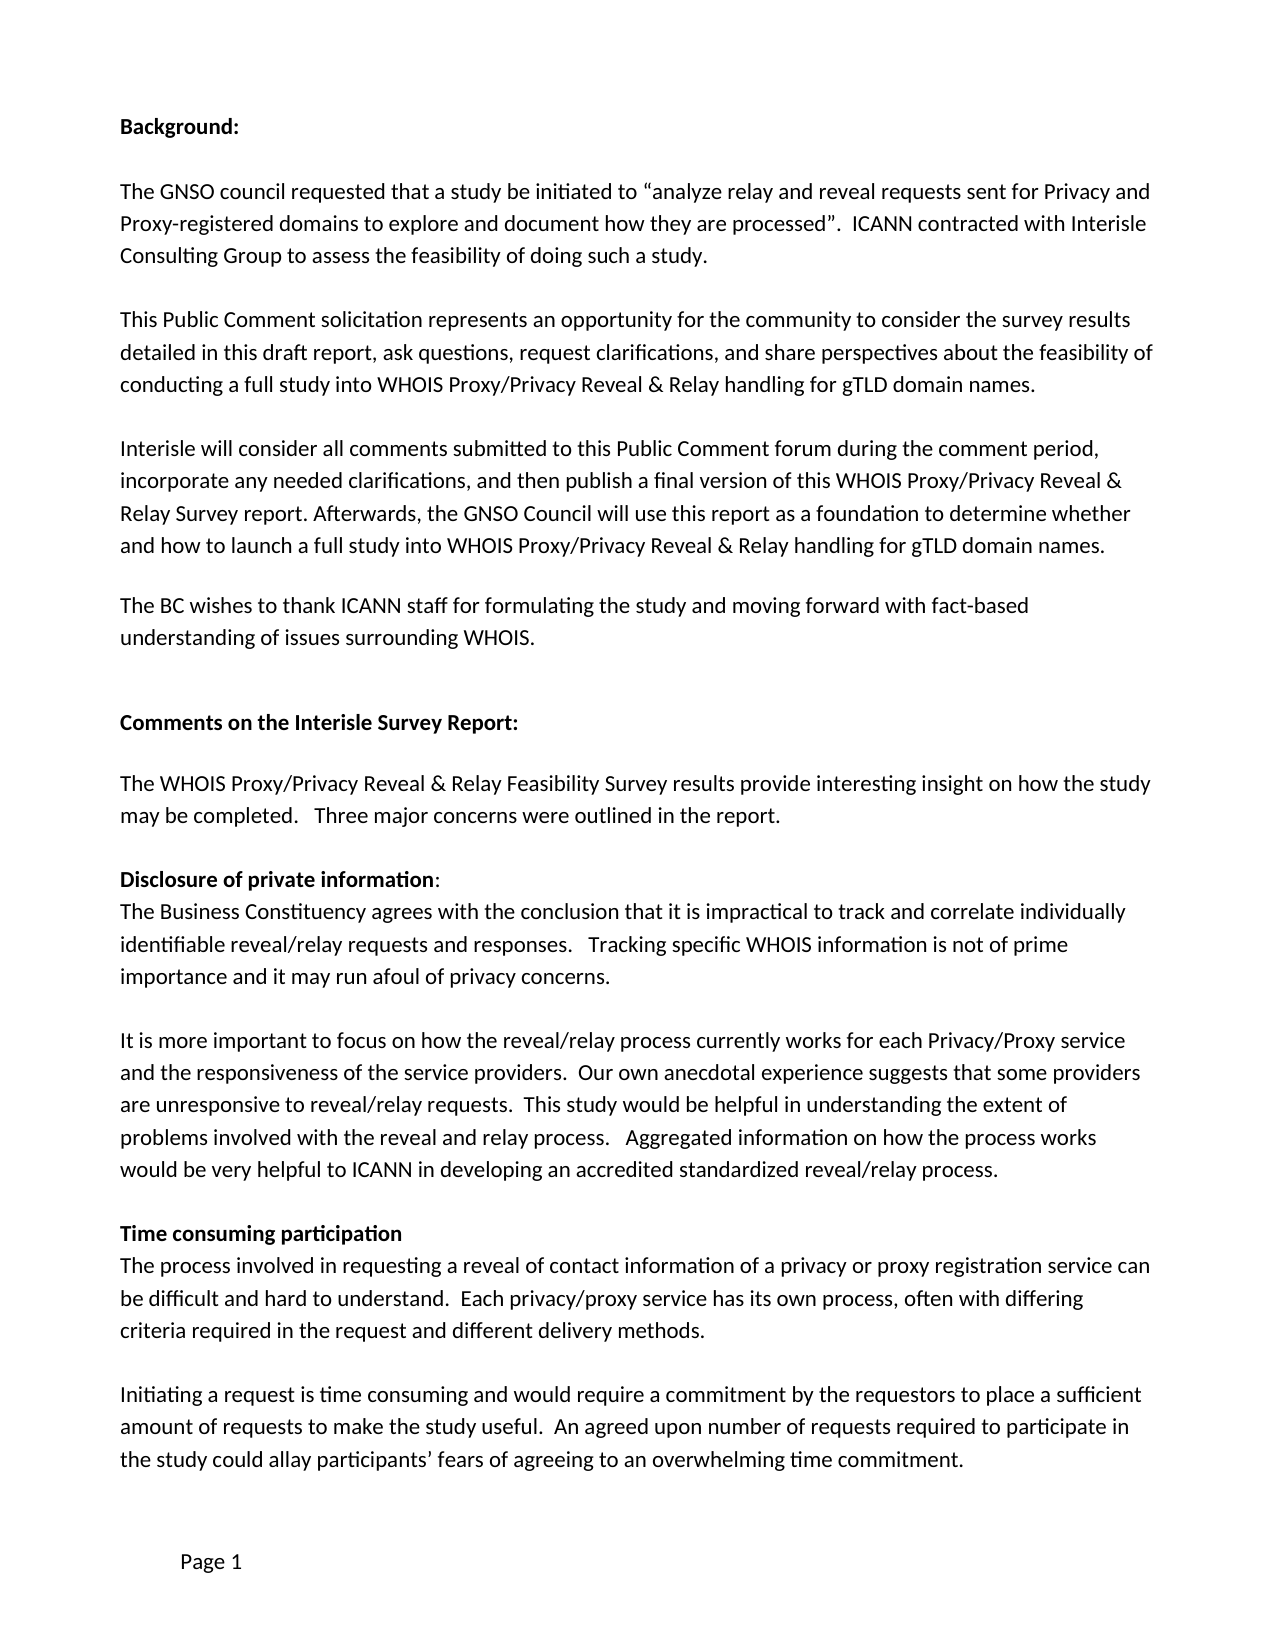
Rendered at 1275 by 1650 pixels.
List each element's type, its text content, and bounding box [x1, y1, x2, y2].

text Interisle will consider all comments submitted to this Public Comment forum during the comment period, incorporate any needed clarifications, and then publish a final version of this WHOIS Proxy/Privacy Reveal & Relay Survey report. Afterwards, the GNSO Council will use this report as a foundation to determine whether and how to launch a full study into WHOIS Proxy/Privacy Reveal & Relay handling for gTLD domain names. [120, 434, 1155, 559]
text The GNSO council requested that a study be initiated to “analyze relay and reveal requests sent for Privacy and Proxy-registered domains to explore and document how they are processed”. ICANN contracted with Interisle Consulting Group to assess the feasibility of doing such a study. [120, 177, 1155, 269]
text Time consuming participation [120, 1219, 1155, 1247]
text Background: [120, 112, 1155, 141]
text The BC wishes to thank ICANN staff for formulating the study and moving forward with fact-based understanding of issues surrounding WHOIS. [120, 591, 1155, 651]
text The Business Constituency agrees with the conclusion that it is impractical to track and correlate individually identifiable reveal/relay requests and responses. Tracking specific WHOIS information is not of prime importance and it may run afoul of privacy concerns. [120, 897, 1155, 990]
text Disclosure of private information: [120, 865, 1155, 893]
text Initiating a request is time consuming and would require a commitment by the requestors to place a sufficient amount of requests to make the study useful. An agreed upon number of requests required to participate in the study could allay participants’ fears of agreeing to an overwhelming time commitment. [120, 1380, 1155, 1473]
text The process involved in requesting a reveal of contact information of a privacy or proxy registration service can be difficult and hard to understand. Each privacy/proxy service has its own process, often with differing criteria required in the request and different delivery methods. [120, 1252, 1155, 1344]
text This Public Comment solicitation represents an opportunity for the community to consider the survey results detailed in this draft report, ask questions, request clarifications, and share perspectives about the feasibility of conducting a full study into WHOIS Proxy/Privacy Reveal & Relay handling for gTLD domain names. [120, 306, 1155, 398]
text Comments on the Interisle Survey Report: [120, 708, 1155, 737]
text It is more important to focus on how the reveal/relay process currently works for each Privacy/Proxy service and the responsiveness of the service providers. Our own anecdotal experience suggests that some providers are unresponsive to reveal/relay requests. This study would be helpful in understanding the extent of problems involved with the reveal and relay process. Aggregated information on how the process works would be very helpful to ICANN in developing an accredited standardized reveal/relay process. [120, 1026, 1155, 1183]
text The WHOIS Proxy/Privacy Reveal & Relay Feasibility Survey results provide interesting insight on how the study may be completed. Three major concerns were outlined in the report. [120, 769, 1155, 829]
